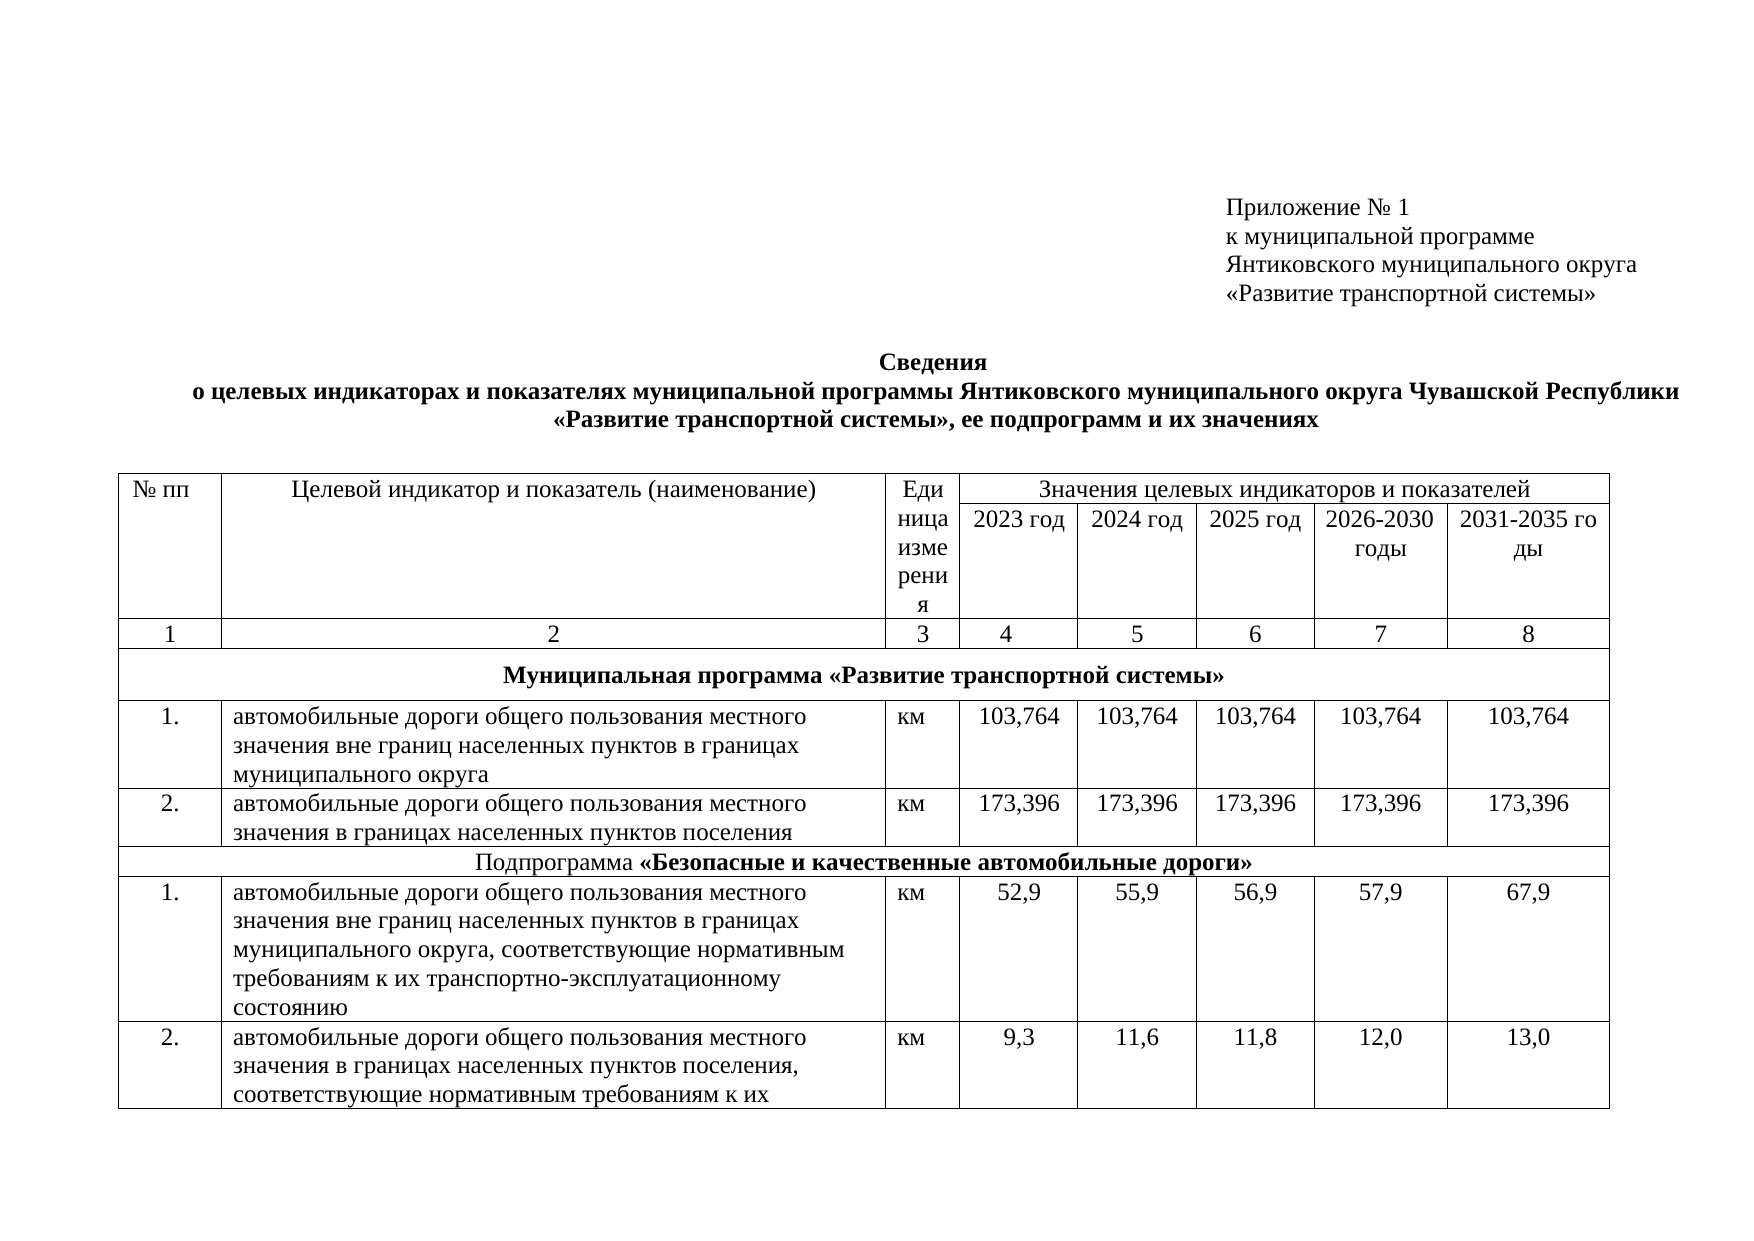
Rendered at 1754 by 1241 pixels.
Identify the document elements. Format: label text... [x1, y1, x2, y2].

table_cell 6 [1197, 619, 1314, 648]
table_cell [222, 1022, 885, 1108]
text Приложение № 1 к муниципальной программе Янтиковского муниципального округа «Развитие транспортной системы» [1226, 192, 1654, 307]
table_cell 103,764 [1078, 701, 1196, 787]
table_cell км [886, 877, 959, 1021]
table_cell 173,396 [1448, 789, 1609, 846]
table_cell 11,8 [1197, 1022, 1314, 1108]
table_cell 103,764 [960, 701, 1077, 787]
table_cell 2023 год [960, 504, 1077, 618]
table_cell 5 [1078, 619, 1196, 648]
table_cell 8 [1448, 619, 1609, 648]
table_cell 103,764 [1315, 701, 1447, 787]
table_cell 173,396 [1078, 789, 1196, 846]
table_cell 103,764 [1197, 701, 1314, 787]
table_cell 2. [119, 789, 221, 846]
table_cell 173,396 [1197, 789, 1314, 846]
table_cell автомобильные дороги общего пользования местного значения в границах населенных пунктов поселения [222, 789, 885, 846]
table_cell 3 [886, 619, 959, 648]
table_cell 13,0 [1448, 1022, 1609, 1108]
table_cell 173,396 [960, 789, 1077, 846]
table_cell 52,9 [960, 877, 1077, 1021]
table_cell 67,9 [1448, 877, 1609, 1021]
table_cell 11,6 [1078, 1022, 1196, 1108]
text Сведения о целевых индикаторах и показателях муниципальной программы Янтиковского муниципального округа Чувашской Республики «Развитие транспортной системы», ее подпрограмм и их значениях [177, 347, 1695, 433]
table_cell 103,764 [1448, 701, 1609, 787]
table_header Единица измерения [886, 474, 959, 618]
table_cell 2031-2035 годы [1448, 504, 1609, 618]
table_cell 7 [1315, 619, 1447, 648]
table_cell 1. [119, 701, 221, 787]
table_cell км [886, 1022, 959, 1108]
table_cell Муниципальная программа «Развитие транспортной системы» [119, 649, 1609, 700]
table_cell 2. [119, 1022, 221, 1108]
table_cell 2024 год [1078, 504, 1196, 618]
table_cell 2 [222, 619, 885, 648]
table_cell 1 [119, 619, 221, 648]
table_cell Подпрограмма «Безопасные и качественные автомобильные дороги» [119, 847, 1609, 876]
table_cell км [886, 789, 959, 846]
table_cell автомобильные дороги общего пользования местного значения вне границ населенных пунктов в границах муниципального округа [222, 701, 885, 787]
table_header Целевой индикатор и показатель (наименование) [222, 474, 885, 618]
table_cell 57,9 [1315, 877, 1447, 1021]
table_cell 1. [119, 877, 221, 1021]
table_header № пп [119, 474, 221, 618]
table_header Значения целевых индикаторов и показателей [960, 474, 1609, 503]
table_cell 56,9 [1197, 877, 1314, 1021]
table_cell автомобильные дороги общего пользования местного значения вне границ населенных пунктов в границах муниципального округа, соответствующие нормативным требованиям к их транспортно-эксплуатационному состоянию [222, 877, 885, 1021]
table_cell 2026-2030 годы [1315, 504, 1447, 618]
table_cell 55,9 [1078, 877, 1196, 1021]
table_cell 12,0 [1315, 1022, 1447, 1108]
table_cell 2025 год [1197, 504, 1314, 618]
table_cell 9,3 [960, 1022, 1077, 1108]
table_cell 4 [960, 619, 1077, 648]
table_cell км [886, 701, 959, 787]
table_cell 173,396 [1315, 789, 1447, 846]
